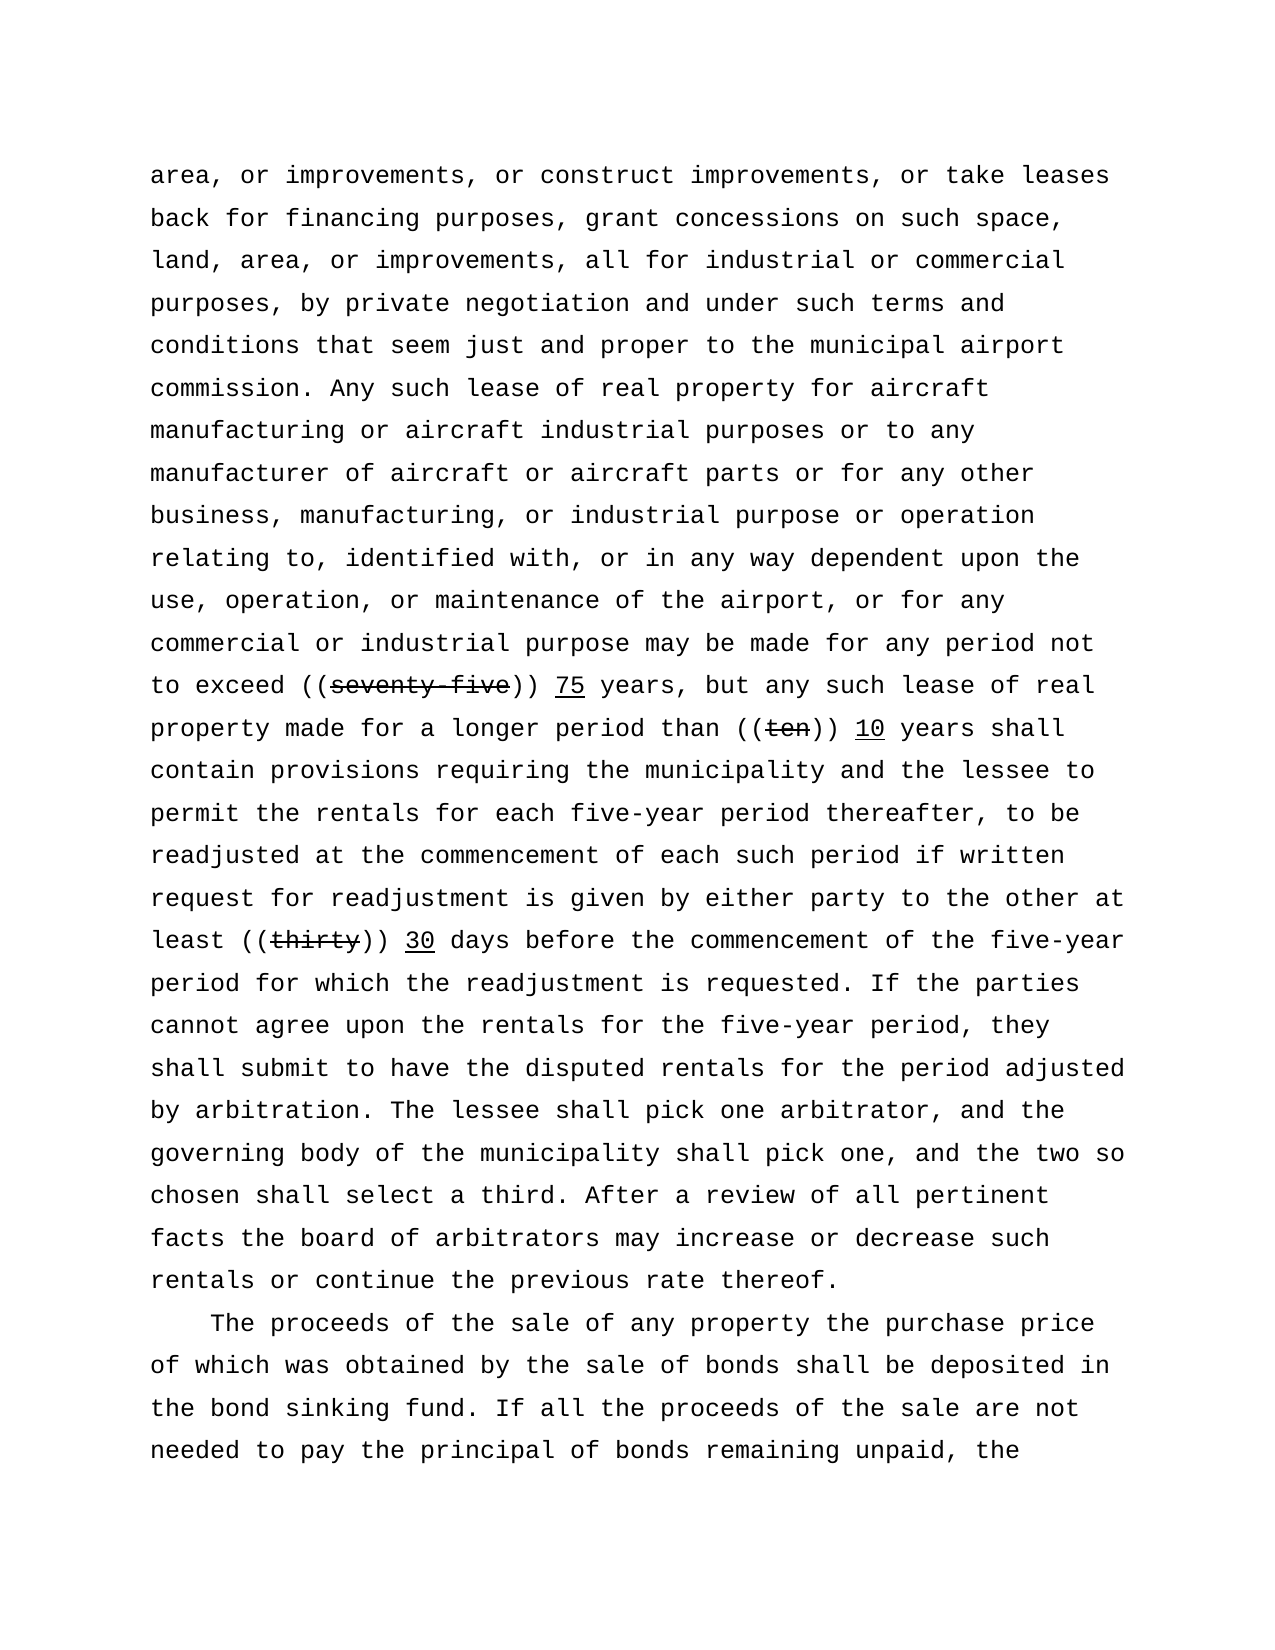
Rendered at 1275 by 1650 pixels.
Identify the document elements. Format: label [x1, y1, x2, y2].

text [150, 150, 1125, 1297]
text [150, 1297, 1125, 1467]
